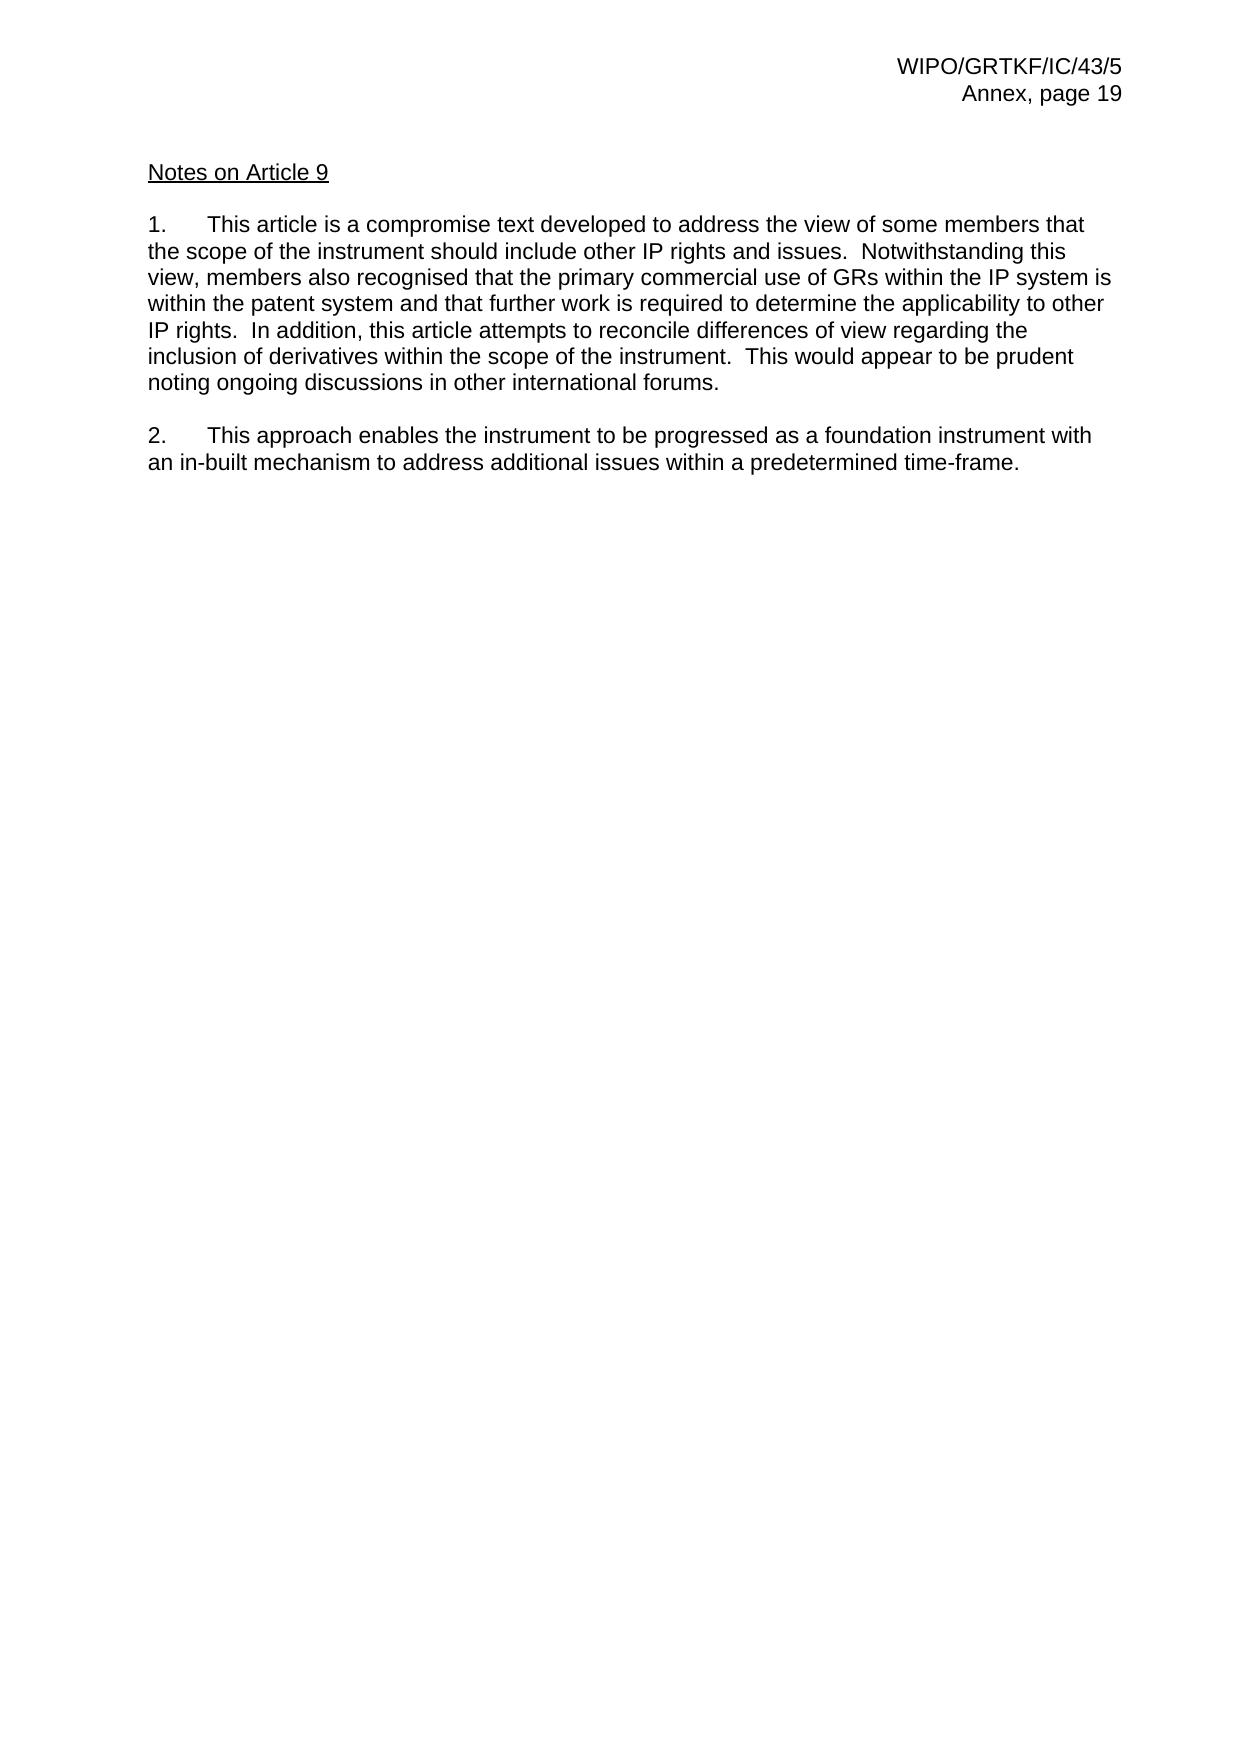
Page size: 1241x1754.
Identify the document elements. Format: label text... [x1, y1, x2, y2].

text 2. This approach enables the instrument to be progressed as a foundation instrument with an in-built mechanism to address additional issues within a predetermined time-frame. [148, 422, 1122, 475]
text Notes on Article 9 [148, 158, 1122, 185]
text 1. This article is a compromise text developed to address the view of some members that the scope of the instrument should include other IP rights and issues. Notwithstanding this view, members also recognised that the primary commercial use of GRs within the IP system is within the patent system and that further work is required to determine the applicability to other IP rights. In addition, this article attempts to reconcile differences of view regarding the inclusion of derivatives within the scope of the instrument. This would appear to be prudent noting ongoing discussions in other international forums. [148, 211, 1122, 396]
